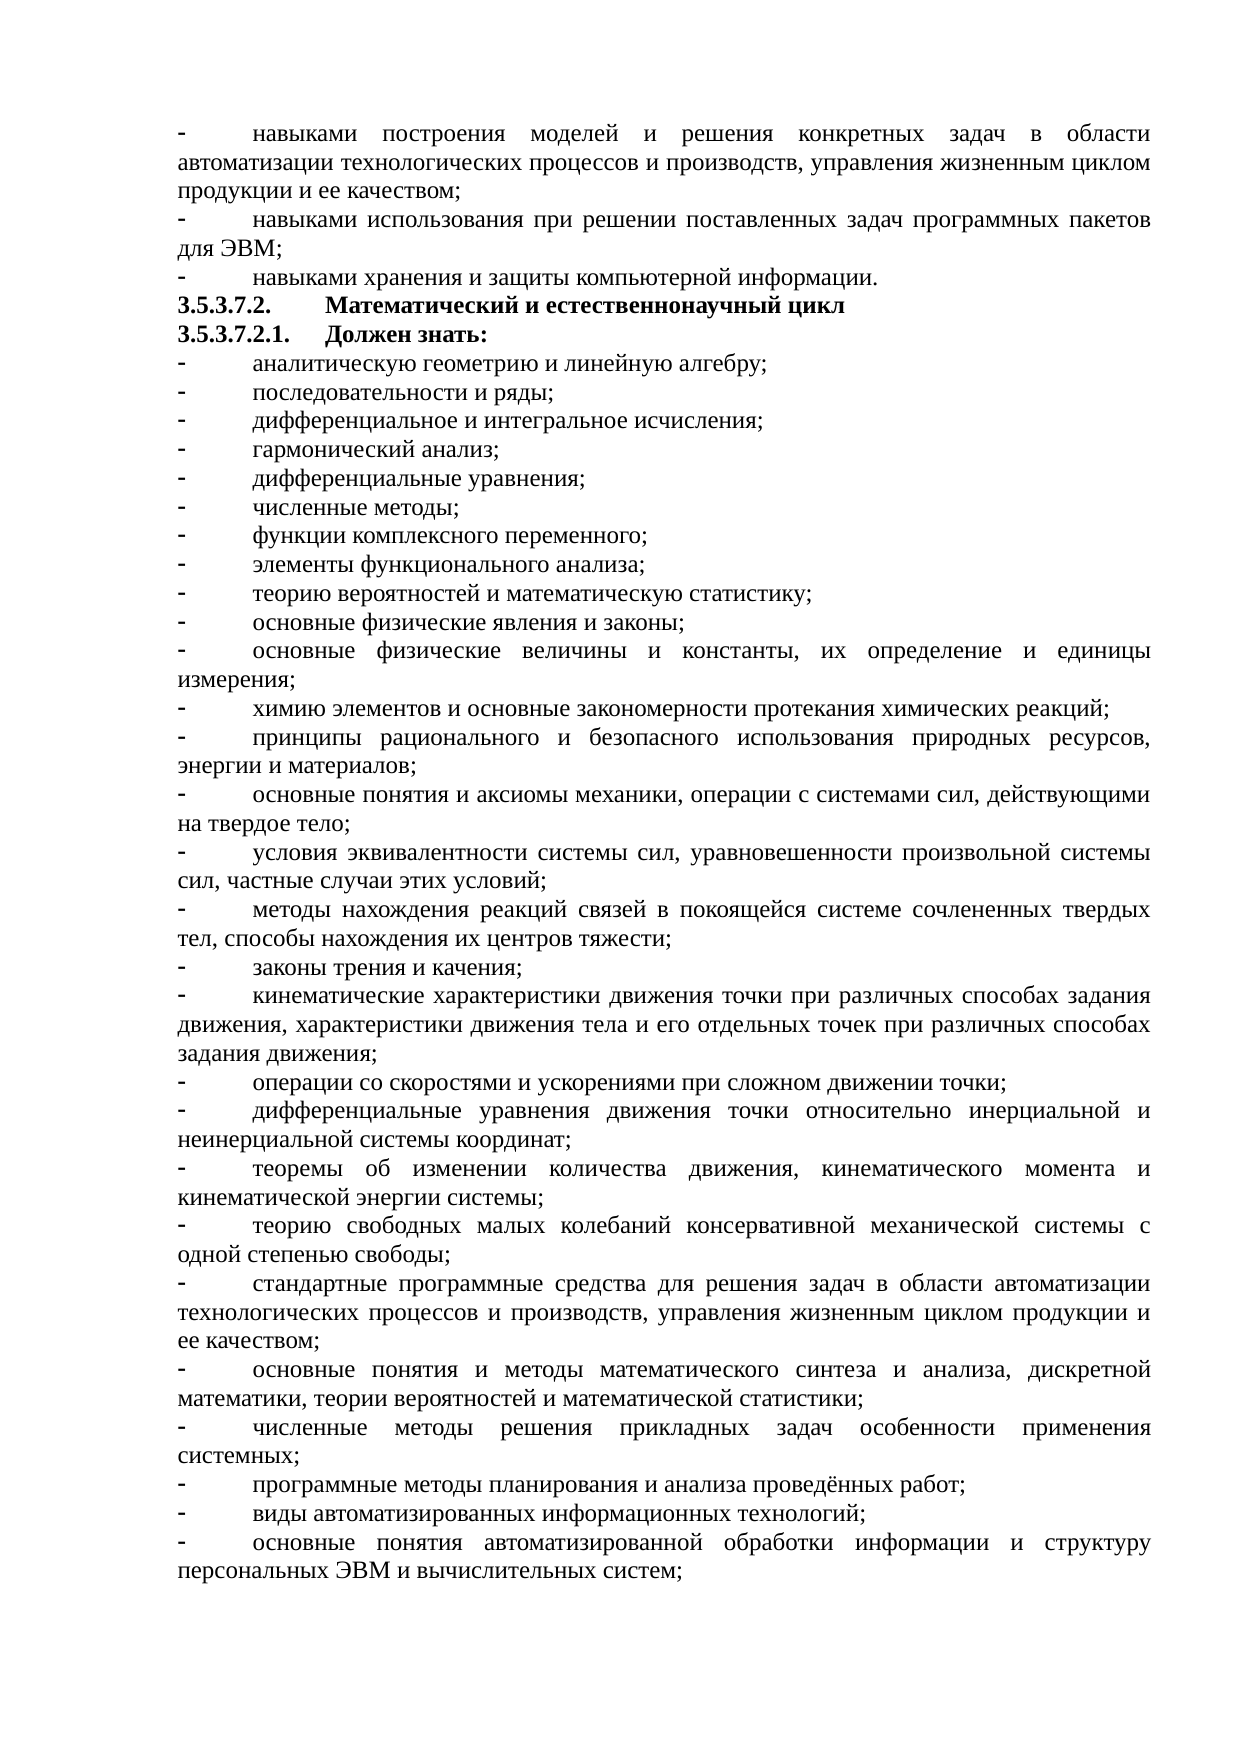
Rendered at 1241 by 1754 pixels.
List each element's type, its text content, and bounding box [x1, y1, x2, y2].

list программные методы планирования и анализа проведённых работ; [177, 1469, 1152, 1498]
list навыками использования при решении поставленных задач программных пакетов для ЭВМ; [177, 204, 1152, 262]
list основные физические величины и константы, их определение и единицы измерения; [177, 636, 1152, 693]
list химию элементов и основные закономерности протекания химических реакций; [177, 693, 1152, 722]
list навыками хранения и защиты компьютерной информации. [177, 262, 1152, 291]
list элементы функционального анализа; [177, 549, 1152, 578]
list теоремы об изменении количества движения, кинематического момента и кинематической энергии системы; [177, 1153, 1152, 1211]
list дифференциальные уравнения; [177, 463, 1152, 492]
list гармонический анализ; [177, 434, 1152, 463]
list аналитическую геометрию и линейную алгебру; [177, 348, 1152, 377]
list функции комплексного переменного; [177, 521, 1152, 549]
list кинематические характеристики движения точки при различных способах задания движения, характеристики движения тела и его отдельных точек при различных способах задания движения; [177, 981, 1152, 1067]
list виды автоматизированных информационных технологий; [177, 1498, 1152, 1527]
list навыками построения моделей и решения конкретных задач в области автоматизации технологических процессов и производств, управления жизненным циклом продукции и ее качеством; [177, 118, 1152, 204]
list последовательности и ряды; [177, 377, 1152, 406]
list методы нахождения реакций связей в покоящейся системе сочлененных твердых тел, способы нахождения их центров тяжести; [177, 894, 1152, 952]
list принципы рационального и безопасного использования природных ресурсов, энергии и материалов; [177, 722, 1152, 779]
list дифференциальное и интегральное исчисления; [177, 406, 1152, 434]
list основные понятия автоматизированной обработки информации и структуру персональных ЭВМ и вычислительных систем; [177, 1527, 1152, 1584]
list стандартные программные средства для решения задач в области автоматизации технологических процессов и производств, управления жизненным циклом продукции и ее качеством; [177, 1268, 1152, 1354]
list операции со скоростями и ускорениями при сложном движении точки; [177, 1067, 1152, 1096]
list дифференциальные уравнения движения точки относительно инерциальной и неинерциальной системы координат; [177, 1096, 1152, 1153]
list основные понятия и аксиомы механики, операции с системами сил, действующими на твердое тело; [177, 779, 1152, 837]
list основные понятия и методы математического синтеза и анализа, дискретной математики, теории вероятностей и математической статистики; [177, 1354, 1152, 1412]
list теорию вероятностей и математическую статистику; [177, 578, 1152, 607]
list условия эквивалентности системы сил, уравновешенности произвольной системы сил, частные случаи этих условий; [177, 837, 1152, 894]
list численные методы решения прикладных задач особенности применения системных; [177, 1412, 1152, 1469]
list законы трения и качения; [177, 952, 1152, 981]
list Математический и естественнонаучный цикл [177, 291, 1152, 319]
list теорию свободных малых колебаний консервативной механической системы с одной степенью свободы; [177, 1211, 1152, 1268]
list численные методы; [177, 492, 1152, 521]
list Должен знать: [177, 319, 1152, 348]
list основные физические явления и законы; [177, 607, 1152, 636]
